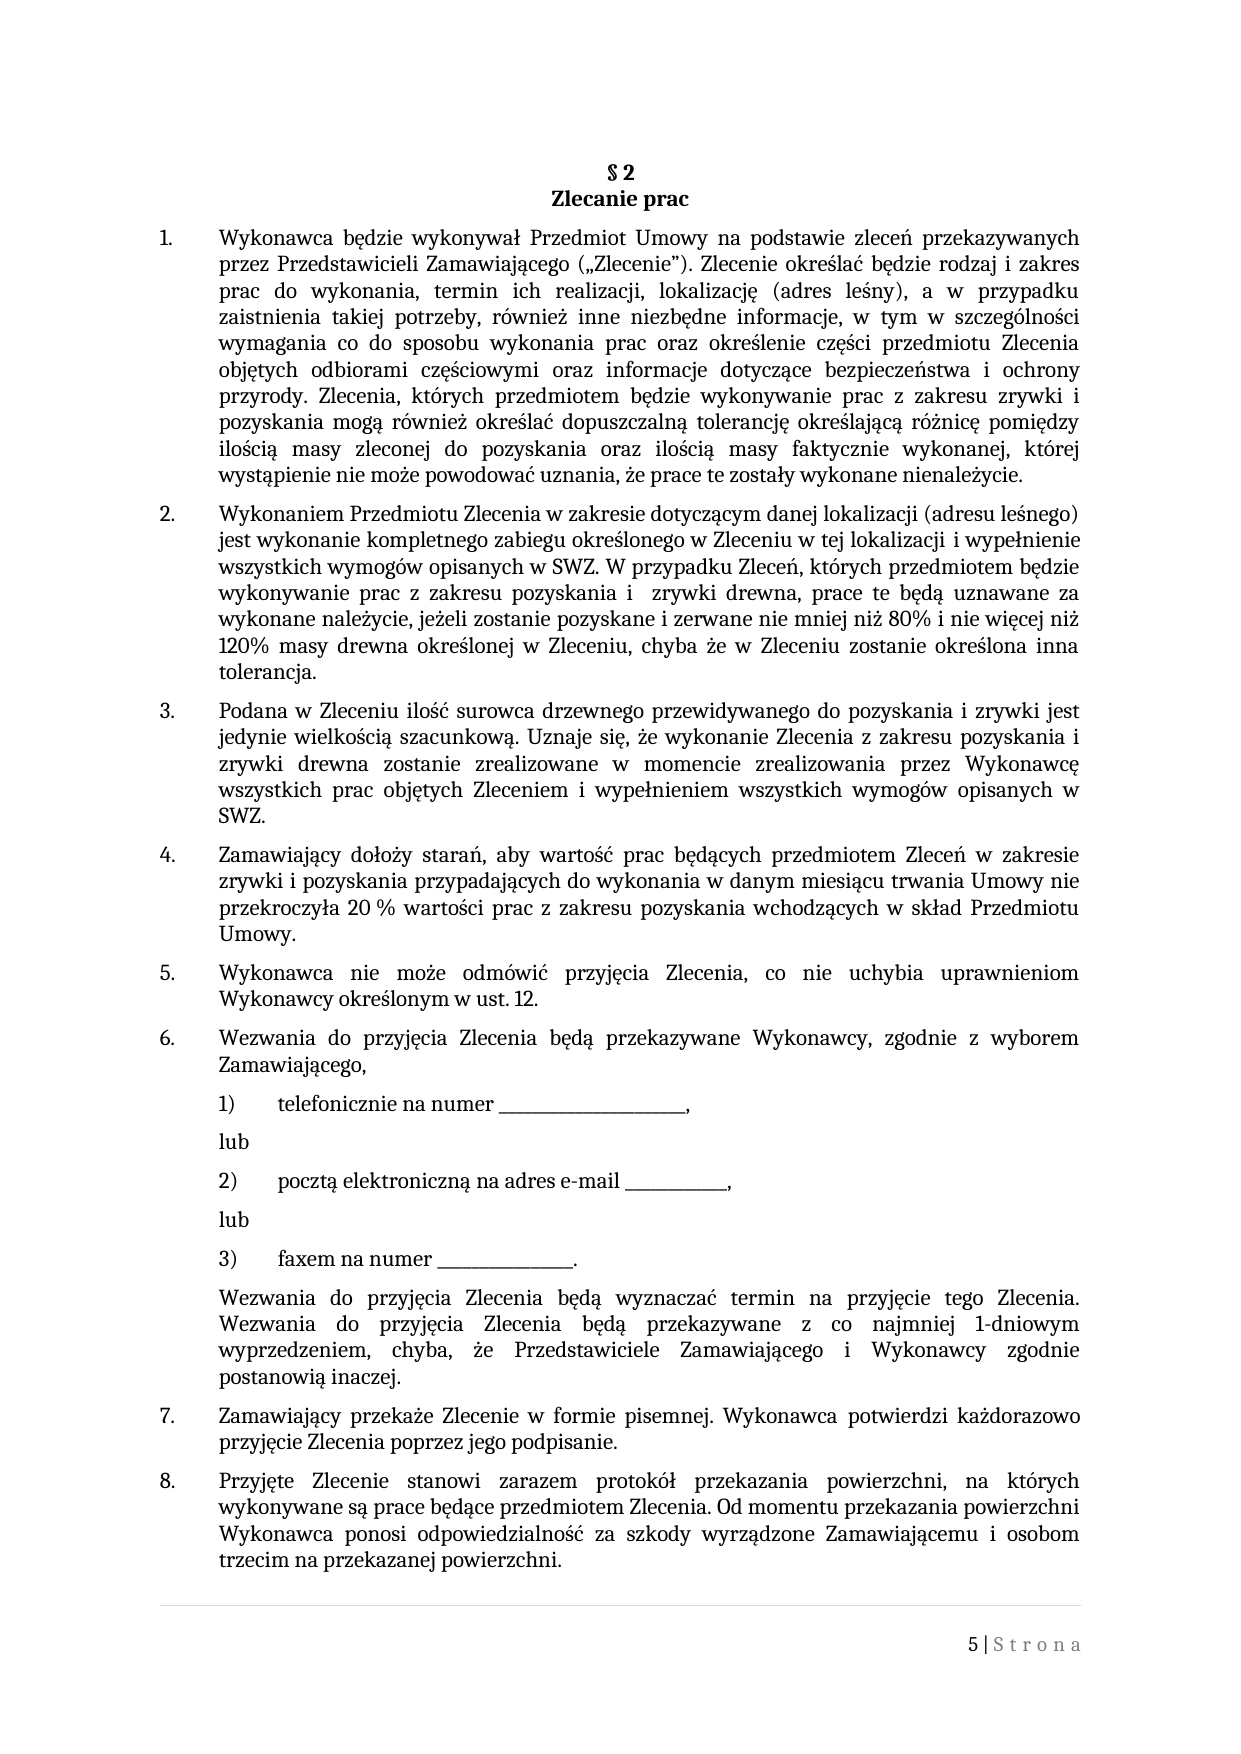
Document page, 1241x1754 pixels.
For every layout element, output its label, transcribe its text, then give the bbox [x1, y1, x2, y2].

list Wykonawca nie może odmówić przyjęcia Zlecenia, co nie uchybia uprawnieniom Wykonawcy określonym w ust. 12. [159, 960, 1081, 1013]
text 3) faxem na numer ________________. [218, 1246, 1081, 1272]
text lub [218, 1207, 1081, 1233]
list Przyjęte Zlecenie stanowi zarazem protokół przekazania powierzchni, na których wykonywane są prace będące przedmiotem Zlecenia. Od momentu przekazania powierzchni Wykonawca ponosi odpowiedzialność za szkody wyrządzone Zamawiającemu i osobom trzecim na przekazanej powierzchni. [159, 1468, 1081, 1573]
list Wykonaniem Przedmiotu Zlecenia w zakresie dotyczącym danej lokalizacji (adresu leśnego) jest wykonanie kompletnego zabiegu określonego w Zleceniu w tej lokalizacji i wypełnienie wszystkich wymogów opisanych w SWZ. W przypadku Zleceń, których przedmiotem będzie wykonywanie prac z zakresu pozyskania i zrywki drewna, prace te będą uznawane za wykonane należycie, jeżeli zostanie pozyskane i zerwane nie mniej niż 80% i nie więcej niż 120% masy drewna określonej w Zleceniu, chyba że w Zleceniu zostanie określona inna tolerancja. [159, 501, 1081, 685]
list Wezwania do przyjęcia Zlecenia będą przekazywane Wykonawcy, zgodnie z wyborem Zamawiającego, [159, 1025, 1081, 1078]
list telefonicznie na numer ______________________, [218, 1090, 1081, 1117]
list pocztą elektroniczną na adres e-mail ____________, [218, 1168, 1081, 1194]
text § 2 Zlecanie prac [159, 159, 1081, 212]
text Wezwania do przyjęcia Zlecenia będą wyznaczać termin na przyjęcie tego Zlecenia. Wezwania do przyjęcia Zlecenia będą przekazywane z co najmniej 1-dniowym wyprzedzeniem, chyba, że Przedstawiciele Zamawiającego i Wykonawcy zgodnie postanowią inaczej. [218, 1284, 1081, 1390]
text lub [218, 1129, 1081, 1156]
list Podana w Zleceniu ilość surowca drzewnego przewidywanego do pozyskania i zrywki jest jedynie wielkością szacunkową. Uznaje się, że wykonanie Zlecenia z zakresu pozyskania i zrywki drewna zostanie zrealizowane w momencie zrealizowania przez Wykonawcę wszystkich prac objętych Zleceniem i wypełnieniem wszystkich wymogów opisanych w SWZ. [159, 698, 1081, 829]
list Zamawiający przekaże Zlecenie w formie pisemnej. Wykonawca potwierdzi każdorazowo przyjęcie Zlecenia poprzez jego podpisanie. [159, 1402, 1081, 1455]
list Wykonawca będzie wykonywał Przedmiot Umowy na podstawie zleceń przekazywanych przez Przedstawicieli Zamawiającego („Zlecenie”). Zlecenie określać będzie rodzaj i zakres prac do wykonania, termin ich realizacji, lokalizację (adres leśny), a w przypadku zaistnienia takiej potrzeby, również inne niezbędne informacje, w tym w szczególności wymagania co do sposobu wykonania prac oraz określenie części przedmiotu Zlecenia objętych odbiorami częściowymi oraz informacje dotyczące bezpieczeństwa i ochrony przyrody. Zlecenia, których przedmiotem będzie wykonywanie prac z zakresu zrywki i pozyskania mogą również określać dopuszczalną tolerancję określającą różnicę pomiędzy ilością masy zleconej do pozyskania oraz ilością masy faktycznie wykonanej, której wystąpienie nie może powodować uznania, że prace te zostały wykonane nienależycie. [159, 225, 1081, 488]
list Zamawiający dołoży starań, aby wartość prac będących przedmiotem Zleceń w zakresie zrywki i pozyskania przypadających do wykonania w danym miesiącu trwania Umowy nie przekroczyła 20 % wartości prac z zakresu pozyskania wchodzących w skład Przedmiotu Umowy. [159, 842, 1081, 947]
